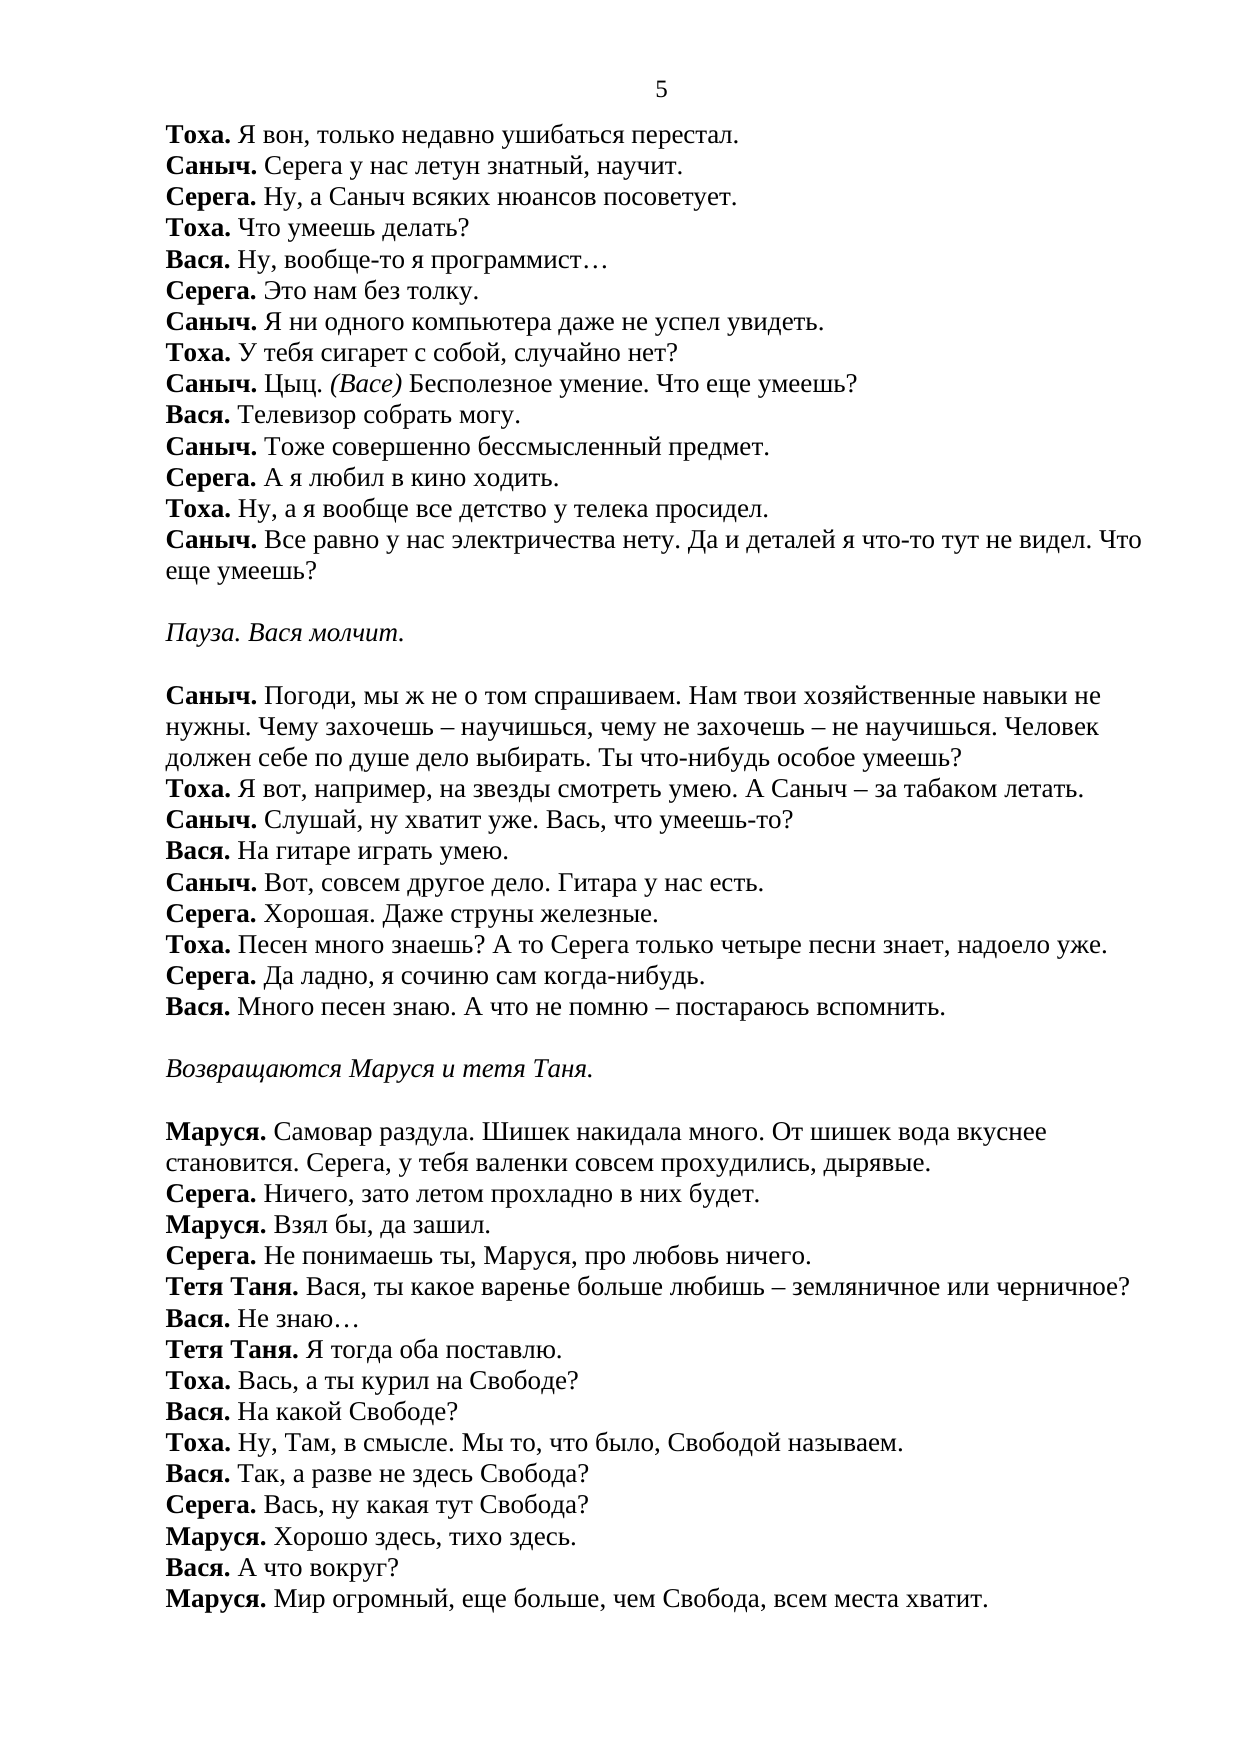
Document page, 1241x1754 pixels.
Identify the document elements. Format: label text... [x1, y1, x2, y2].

text Саныч. Серега у нас летун знатный, научит. [165, 149, 1157, 180]
text Тоха. Ну, а я вообще все детство у телека просидел. [165, 492, 1157, 523]
text Маруся. Мир огромный, еще больше, чем Свобода, всем места хватит. [165, 1582, 1157, 1613]
text Саныч. Я ни одного компьютера даже не успел увидеть. [165, 305, 1157, 336]
text Вася. Не знаю… [165, 1302, 1157, 1333]
text Серега. Хорошая. Даже струны железные. [165, 897, 1157, 928]
text Саныч. Тоже совершенно бессмысленный предмет. [165, 429, 1157, 461]
text Вася. Так, а разве не здесь Свобода? [165, 1457, 1157, 1488]
text Саныч. Погоди, мы ж не о том спрашиваем. Нам твои хозяйственные навыки не нужны. Чему захочешь – научишься, чему не захочешь – не научишься. Человек должен себе по душе дело выбирать. Ты что-нибудь особое умеешь? [165, 679, 1157, 772]
text Вася. Телевизор собрать могу. [165, 398, 1157, 429]
text Вася. Ну, вообще-то я программист… [165, 243, 1157, 274]
text Тоха. У тебя сигарет с собой, случайно нет? [165, 336, 1157, 367]
text Серега. Ну, а Саныч всяких нюансов посоветует. [165, 180, 1157, 212]
text Саныч. Все равно у нас электричества нету. Да и деталей я что-то тут не видел. Что еще умеешь? [165, 523, 1157, 585]
text Маруся. Самовар раздула. Шишек накидала много. От шишек вода вкуснее становится. Серега, у тебя валенки совсем прохудились, дырявые. [165, 1115, 1157, 1177]
text Серега. А я любил в кино ходить. [165, 461, 1157, 492]
text Маруся. Хорошо здесь, тихо здесь. [165, 1520, 1157, 1551]
text Саныч. Вот, совсем другое дело. Гитара у нас есть. [165, 866, 1157, 897]
text Тетя Таня. Я тогда оба поставлю. [165, 1333, 1157, 1364]
text Тоха. Песен много знаешь? А то Серега только четыре песни знает, надоело уже. [165, 928, 1157, 959]
text Вася. На гитаре играть умею. [165, 834, 1157, 866]
text Тоха. Что умеешь делать? [165, 212, 1157, 243]
text Серега. Вась, ну какая тут Свобода? [165, 1488, 1157, 1520]
text Вася. А что вокруг? [165, 1551, 1157, 1582]
text Серега. Ничего, зато летом прохладно в них будет. [165, 1177, 1157, 1208]
text Маруся. Взял бы, да зашил. [165, 1208, 1157, 1239]
text Тетя Таня. Вася, ты какое варенье больше любишь – земляничное или черничное? [165, 1271, 1157, 1302]
text Пауза. Вася молчит. [165, 616, 1157, 648]
text Вася. На какой Свободе? [165, 1395, 1157, 1426]
text Серега. Не понимаешь ты, Маруся, про любовь ничего. [165, 1239, 1157, 1271]
text Саныч. Слушай, ну хватит уже. Вась, что умеешь-то? [165, 803, 1157, 834]
text Серега. Это нам без толку. [165, 274, 1157, 305]
text Серега. Да ладно, я сочиню сам когда-нибудь. [165, 959, 1157, 990]
text Вася. Много песен знаю. А что не помню – постараюсь вспомнить. [165, 990, 1157, 1021]
text Тоха. Вась, а ты курил на Свободе? [165, 1364, 1157, 1395]
text Тоха. Я вон, только недавно ушибаться перестал. [165, 118, 1157, 149]
text Саныч. Цыц. (Васе) Бесполезное умение. Что еще умеешь? [165, 367, 1157, 398]
text Тоха. Я вот, например, на звезды смотреть умею. А Саныч – за табаком летать. [165, 772, 1157, 803]
text Возвращаются Маруся и тетя Таня. [165, 1052, 1157, 1084]
text Тоха. Ну, Там, в смысле. Мы то, что было, Свободой называем. [165, 1426, 1157, 1457]
